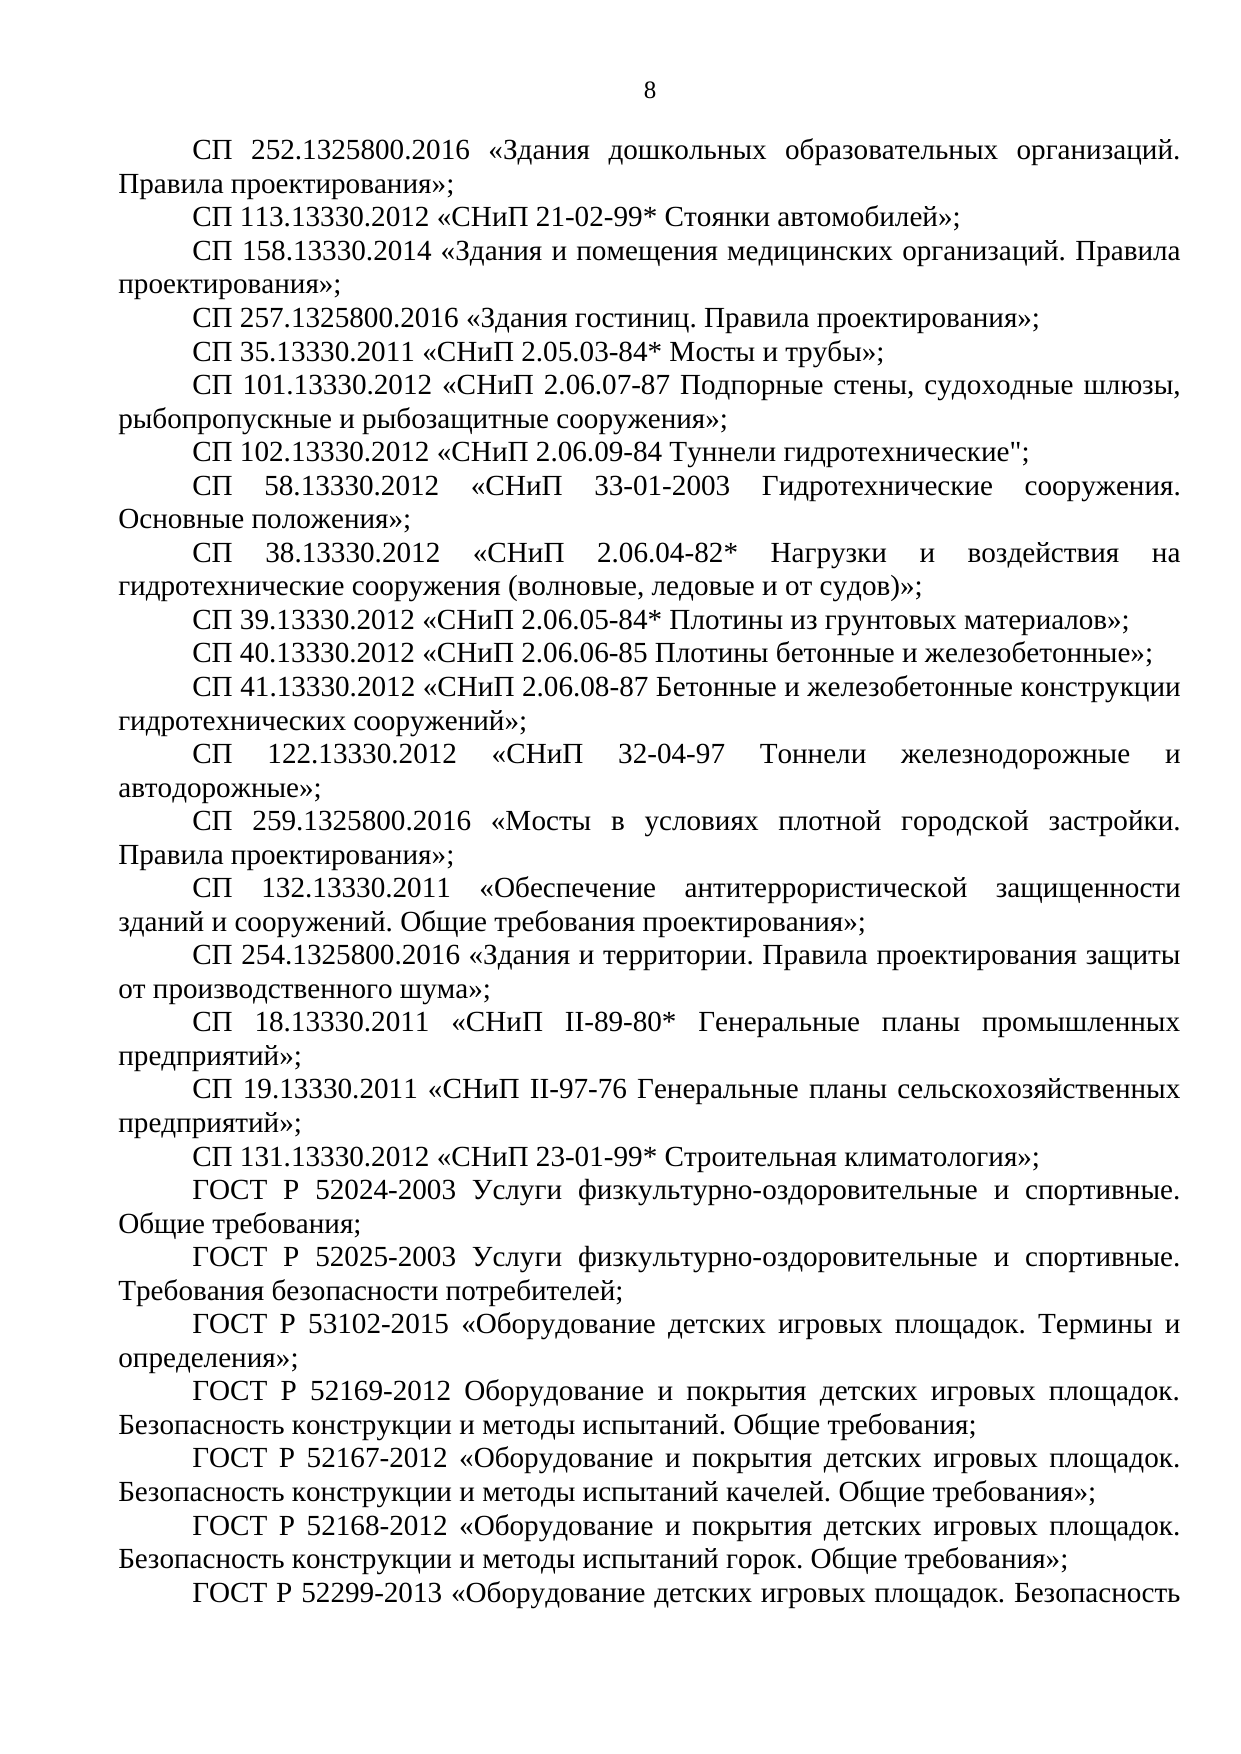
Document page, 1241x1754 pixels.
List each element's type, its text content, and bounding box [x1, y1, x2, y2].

text СП 38.13330.2012 «СНиП 2.06.04-82* Нагрузки и воздействия на гидротехнические сооружения (волновые, ледовые и от судов)»; [118, 535, 1181, 602]
text СП 39.13330.2012 «СНиП 2.06.05-84* Плотины из грунтовых материалов»; [118, 602, 1181, 636]
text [118, 1575, 1181, 1608]
text СП 41.13330.2012 «СНиП 2.06.08-87 Бетонные и железобетонные конструкции гидротехнических сооружений»; [118, 669, 1181, 736]
text СП 254.1325800.2016 «Здания и территории. Правила проектирования защиты от производственного шума»; [118, 937, 1181, 1004]
text СП 19.13330.2011 «СНиП II-97-76 Генеральные планы сельскохозяйственных предприятий»; [118, 1072, 1181, 1139]
text СП 252.1325800.2016 «Здания дошкольных образовательных организаций. Правила проектирования»; [118, 132, 1181, 199]
text СП 101.13330.2012 «СНиП 2.06.07-87 Подпорные стены, судоходные шлюзы, рыбопропускные и рыбозащитные сооружения»; [118, 367, 1181, 434]
text ГОСТ Р 52024-2003 Услуги физкультурно-оздоровительные и спортивные. Общие требования; [118, 1172, 1181, 1239]
text ГОСТ Р 53102-2015 «Оборудование детских игровых площадок. Термины и определения»; [118, 1306, 1181, 1373]
text ГОСТ Р 52025-2003 Услуги физкультурно-оздоровительные и спортивные. Требования безопасности потребителей; [118, 1239, 1181, 1306]
text СП 35.13330.2011 «СНиП 2.05.03-84* Мосты и трубы»; [118, 334, 1181, 367]
text СП 18.13330.2011 «СНиП II-89-80* Генеральные планы промышленных предприятий»; [118, 1004, 1181, 1072]
text ГОСТ Р 52167-2012 «Оборудование и покрытия детских игровых площадок. Безопасность конструкции и методы испытаний качелей. Общие требования»; [118, 1441, 1181, 1508]
text СП 113.13330.2012 «СНиП 21-02-99* Стоянки автомобилей»; [118, 199, 1181, 233]
text СП 257.1325800.2016 «Здания гостиниц. Правила проектирования»; [118, 300, 1181, 334]
text ГОСТ Р 52169-2012 Оборудование и покрытия детских игровых площадок. Безопасность конструкции и методы испытаний. Общие требования; [118, 1373, 1181, 1441]
text ГОСТ Р 52168-2012 «Оборудование и покрытия детских игровых площадок. Безопасность конструкции и методы испытаний горок. Общие требования»; [118, 1508, 1181, 1575]
text СП 58.13330.2012 «СНиП 33-01-2003 Гидротехнические сооружения. Основные положения»; [118, 468, 1181, 535]
text СП 40.13330.2012 «СНиП 2.06.06-85 Плотины бетонные и железобетонные»; [118, 636, 1181, 669]
text СП 259.1325800.2016 «Мосты в условиях плотной городской застройки. Правила проектирования»; [118, 803, 1181, 870]
text СП 102.13330.2012 «СНиП 2.06.09-84 Туннели гидротехнические"; [118, 434, 1181, 468]
text СП 122.13330.2012 «СНиП 32-04-97 Тоннели железнодорожные и автодорожные»; [118, 736, 1181, 803]
text СП 131.13330.2012 «СНиП 23-01-99* Строительная климатология»; [118, 1139, 1181, 1172]
text СП 158.13330.2014 «Здания и помещения медицинских организаций. Правила проектирования»; [118, 233, 1181, 300]
text СП 132.13330.2011 «Обеспечение антитеррористической защищенности зданий и сооружений. Общие требования проектирования»; [118, 870, 1181, 937]
